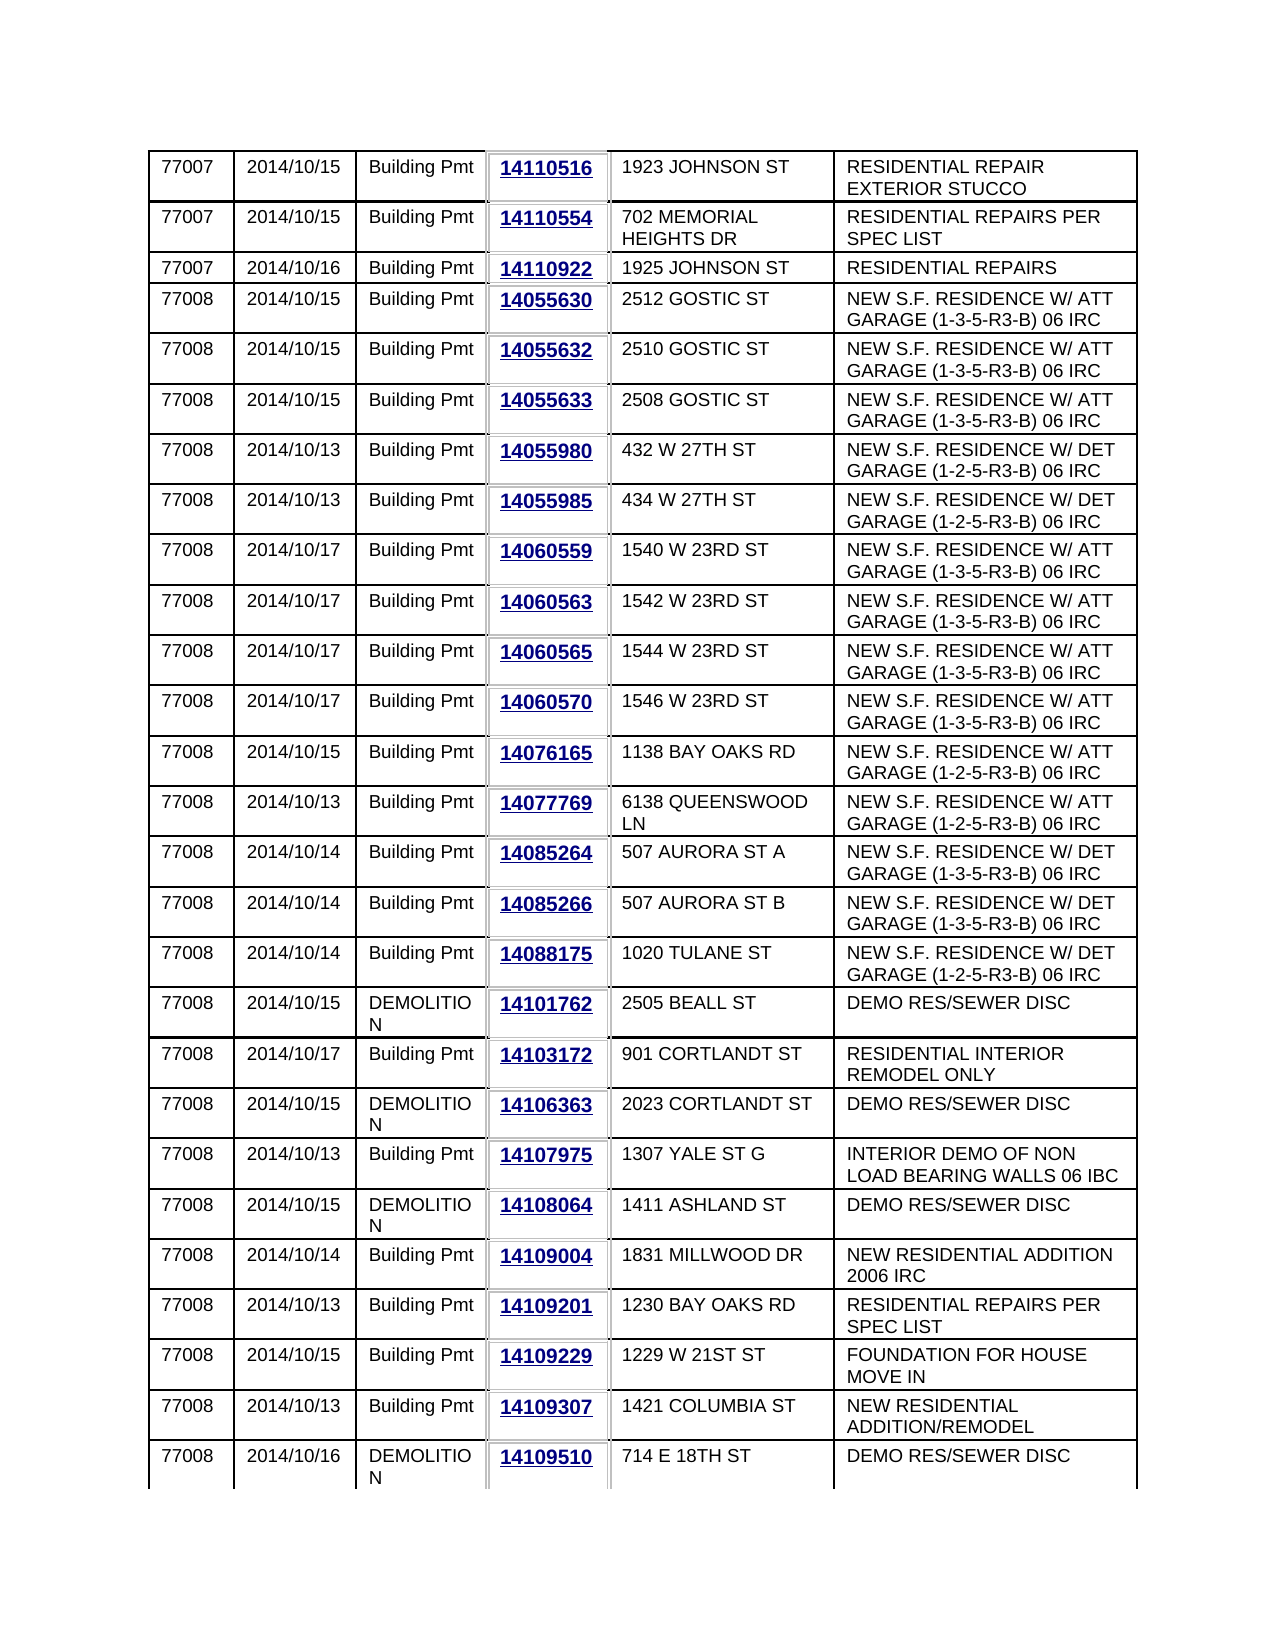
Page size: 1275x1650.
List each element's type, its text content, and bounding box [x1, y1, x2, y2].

table_cell 2508 GOSTIC ST [612, 385, 833, 433]
table_cell Building Pmt [357, 334, 485, 382]
table_cell 14060559 [490, 538, 607, 584]
table_cell DEMOLITION [357, 1190, 485, 1238]
table_cell 77008 [150, 837, 233, 886]
table_cell NEW S.F. RESIDENCE W/ DET GARAGE (1-2-5-R3-B) 06 IRC [835, 435, 1136, 483]
table_cell 77008 [150, 1391, 233, 1439]
table_cell NEW S.F. RESIDENCE W/ DET GARAGE (1-2-5-R3-B) 06 IRC [835, 938, 1136, 986]
table_cell 2014/10/15 [235, 385, 355, 433]
table_cell NEW S.F. RESIDENCE W/ ATT GARAGE (1-2-5-R3-B) 06 IRC [835, 737, 1136, 785]
table_cell 2014/10/15 [235, 152, 355, 200]
table_cell NEW S.F. RESIDENCE W/ DET GARAGE (1-2-5-R3-B) 06 IRC [835, 485, 1136, 533]
table_cell Building Pmt [357, 253, 485, 282]
table_cell 2014/10/14 [235, 837, 355, 886]
table_cell 77008 [150, 435, 233, 483]
table_cell 2014/10/14 [235, 1240, 355, 1288]
table_cell 2014/10/14 [235, 938, 355, 986]
table_cell 14109201 [490, 1293, 607, 1338]
table_cell 14060565 [490, 639, 607, 684]
table_cell 1546 W 23RD ST [612, 686, 833, 734]
table_cell 1020 TULANE ST [612, 938, 833, 986]
table_cell 1307 YALE ST G [612, 1139, 833, 1187]
table_cell 77008 [150, 988, 233, 1036]
table_cell Building Pmt [357, 1240, 485, 1288]
table_cell 14055630 [490, 287, 607, 332]
table_cell 2014/10/15 [235, 1340, 355, 1389]
table_cell 77008 [150, 1039, 233, 1087]
table_cell 1544 W 23RD ST [612, 636, 833, 684]
table_cell Building Pmt [357, 938, 485, 986]
table_cell INTERIOR DEMO OF NON LOAD BEARING WALLS 06 IBC [835, 1139, 1136, 1187]
table_cell Building Pmt [357, 1039, 485, 1087]
table_cell NEW S.F. RESIDENCE W/ DET GARAGE (1-3-5-R3-B) 06 IRC [835, 837, 1136, 886]
table_cell 2014/10/15 [235, 334, 355, 382]
table_cell Building Pmt [357, 485, 485, 533]
table_cell 14088175 [490, 941, 607, 986]
table_cell 1230 BAY OAKS RD [612, 1290, 833, 1338]
table_cell 77007 [150, 253, 233, 282]
table_cell 77008 [150, 1139, 233, 1187]
table_cell NEW S.F. RESIDENCE W/ ATT GARAGE (1-3-5-R3-B) 06 IRC [835, 284, 1136, 332]
table_cell 14055633 [490, 387, 607, 433]
table_cell RESIDENTIAL INTERIOR REMODEL ONLY [835, 1039, 1136, 1087]
table_cell 2014/10/13 [235, 1290, 355, 1338]
table_cell Building Pmt [357, 535, 485, 584]
table_cell 1138 BAY OAKS RD [612, 737, 833, 785]
table_cell 2014/10/14 [235, 888, 355, 936]
table_cell Building Pmt [357, 152, 485, 200]
table_cell 1540 W 23RD ST [612, 535, 833, 584]
table_cell 14085266 [490, 890, 607, 936]
table_cell 2014/10/15 [235, 284, 355, 332]
table_cell 2014/10/16 [235, 253, 355, 282]
table_cell 2014/10/15 [235, 1089, 355, 1137]
table_cell 507 AURORA ST B [612, 888, 833, 936]
table_cell 1411 ASHLAND ST [612, 1190, 833, 1238]
table_cell NEW S.F. RESIDENCE W/ ATT GARAGE (1-3-5-R3-B) 06 IRC [835, 686, 1136, 734]
table_cell 14108064 [490, 1192, 607, 1238]
table_cell 14109004 [490, 1242, 607, 1288]
table_cell 2014/10/15 [235, 737, 355, 785]
table_cell 77008 [150, 737, 233, 785]
table_cell 2014/10/13 [235, 1391, 355, 1439]
table_cell NEW S.F. RESIDENCE W/ ATT GARAGE (1-3-5-R3-B) 06 IRC [835, 535, 1136, 584]
table_cell 14077769 [490, 790, 607, 835]
table_cell 2014/10/15 [235, 1190, 355, 1238]
table_cell DEMO RES/SEWER DISC [835, 1190, 1136, 1238]
table_cell 1831 MILLWOOD DR [612, 1240, 833, 1288]
table_cell NEW S.F. RESIDENCE W/ ATT GARAGE (1-3-5-R3-B) 06 IRC [835, 334, 1136, 382]
table_cell 77008 [150, 938, 233, 986]
table_cell 702 MEMORIAL HEIGHTS DR [612, 203, 833, 251]
table_cell 14109229 [490, 1343, 607, 1389]
table_cell 901 CORTLANDT ST [612, 1039, 833, 1087]
table_cell 14060563 [490, 588, 607, 634]
table_cell 14110922 [490, 255, 607, 282]
table_cell Building Pmt [357, 737, 485, 785]
table_cell 77008 [150, 636, 233, 684]
table_cell NEW S.F. RESIDENCE W/ ATT GARAGE (1-2-5-R3-B) 06 IRC [835, 787, 1136, 835]
table_cell Building Pmt [357, 636, 485, 684]
table_cell 77008 [150, 334, 233, 382]
table_cell 14107975 [490, 1142, 607, 1187]
table_cell Building Pmt [357, 1290, 485, 1338]
table_cell 77008 [150, 1441, 233, 1489]
table_cell 77008 [150, 686, 233, 734]
table_cell Building Pmt [357, 435, 485, 483]
table_cell Building Pmt [357, 203, 485, 251]
table_cell 2512 GOSTIC ST [612, 284, 833, 332]
table_cell Building Pmt [357, 586, 485, 634]
table_cell RESIDENTIAL REPAIRS PER SPEC LIST [835, 1290, 1136, 1338]
table_cell Building Pmt [357, 787, 485, 835]
table_cell 2014/10/15 [235, 988, 355, 1036]
table_cell 14101762 [490, 991, 607, 1036]
table_cell Building Pmt [357, 1340, 485, 1389]
table_cell 1542 W 23RD ST [612, 586, 833, 634]
table_cell 14109510 [490, 1444, 607, 1489]
table_cell DEMOLITION [357, 1089, 485, 1137]
table_cell 77008 [150, 787, 233, 835]
table_cell 77008 [150, 586, 233, 634]
table_cell 77008 [150, 284, 233, 332]
table_cell 1925 JOHNSON ST [612, 253, 833, 282]
table_cell Building Pmt [357, 837, 485, 886]
table_cell 77008 [150, 1340, 233, 1389]
table_cell Building Pmt [357, 284, 485, 332]
table_cell 2014/10/13 [235, 485, 355, 533]
table_cell 434 W 27TH ST [612, 485, 833, 533]
table_cell 6138 QUEENSWOOD LN [612, 787, 833, 835]
table_cell 1421 COLUMBIA ST [612, 1391, 833, 1439]
table_cell 77007 [150, 203, 233, 251]
table_cell 14109307 [490, 1393, 607, 1439]
table_cell 2014/10/13 [235, 435, 355, 483]
table_cell Building Pmt [357, 686, 485, 734]
table_cell 2014/10/15 [235, 203, 355, 251]
table_cell 14076165 [490, 739, 607, 785]
table_cell NEW S.F. RESIDENCE W/ ATT GARAGE (1-3-5-R3-B) 06 IRC [835, 636, 1136, 684]
table_cell 2014/10/13 [235, 787, 355, 835]
table_cell 14060570 [490, 689, 607, 734]
table_cell NEW RESIDENTIAL ADDITION/REMODEL [835, 1391, 1136, 1439]
table_cell 2014/10/16 [235, 1441, 355, 1489]
table_cell DEMOLITION [357, 1441, 485, 1489]
table_cell RESIDENTIAL REPAIRS [835, 253, 1136, 282]
table_cell 2014/10/17 [235, 586, 355, 634]
table_cell DEMO RES/SEWER DISC [835, 988, 1136, 1036]
table_cell RESIDENTIAL REPAIRS PER SPEC LIST [835, 203, 1136, 251]
table_cell 77008 [150, 485, 233, 533]
table_cell DEMO RES/SEWER DISC [835, 1089, 1136, 1137]
table_cell 77008 [150, 1089, 233, 1137]
table_cell 14055632 [490, 337, 607, 382]
table_cell Building Pmt [357, 1391, 485, 1439]
table_cell 2014/10/17 [235, 1039, 355, 1087]
table_cell 714 E 18TH ST [612, 1441, 833, 1489]
table_cell 14055985 [490, 488, 607, 533]
table_cell 2014/10/13 [235, 1139, 355, 1187]
table_cell 507 AURORA ST A [612, 837, 833, 886]
table_cell 77008 [150, 1290, 233, 1338]
table_cell 432 W 27TH ST [612, 435, 833, 483]
table_cell 77008 [150, 385, 233, 433]
table_cell 2505 BEALL ST [612, 988, 833, 1036]
table_cell NEW RESIDENTIAL ADDITION 2006 IRC [835, 1240, 1136, 1288]
table_cell 2510 GOSTIC ST [612, 334, 833, 382]
table_cell NEW S.F. RESIDENCE W/ DET GARAGE (1-3-5-R3-B) 06 IRC [835, 888, 1136, 936]
table_cell Building Pmt [357, 1139, 485, 1187]
table_cell 14055980 [490, 437, 607, 483]
table_cell 2014/10/17 [235, 636, 355, 684]
table_cell 14110516 [490, 155, 607, 200]
table_cell 77008 [150, 535, 233, 584]
table_cell NEW S.F. RESIDENCE W/ ATT GARAGE (1-3-5-R3-B) 06 IRC [835, 385, 1136, 433]
table_cell NEW S.F. RESIDENCE W/ ATT GARAGE (1-3-5-R3-B) 06 IRC [835, 586, 1136, 634]
table_cell 2014/10/17 [235, 686, 355, 734]
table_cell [835, 152, 1136, 200]
table_cell DEMOLITION [357, 988, 485, 1036]
table_cell 2014/10/17 [235, 535, 355, 584]
table_cell 14106363 [490, 1092, 607, 1137]
table_cell Building Pmt [357, 385, 485, 433]
table_cell 14110554 [490, 205, 607, 251]
table_cell FOUNDATION FOR HOUSE MOVE IN [835, 1340, 1136, 1389]
table_cell 77008 [150, 1190, 233, 1238]
table_cell 2023 CORTLANDT ST [612, 1089, 833, 1137]
table_cell DEMO RES/SEWER DISC [835, 1441, 1136, 1489]
table_cell 1923 JOHNSON ST [612, 152, 833, 200]
table_cell 77008 [150, 888, 233, 936]
table_cell Building Pmt [357, 888, 485, 936]
table_cell 14103172 [490, 1041, 607, 1087]
table_cell 14085264 [490, 840, 607, 886]
table_cell 77008 [150, 1240, 233, 1288]
table_cell 1229 W 21ST ST [612, 1340, 833, 1389]
table_cell 77007 [150, 152, 233, 200]
